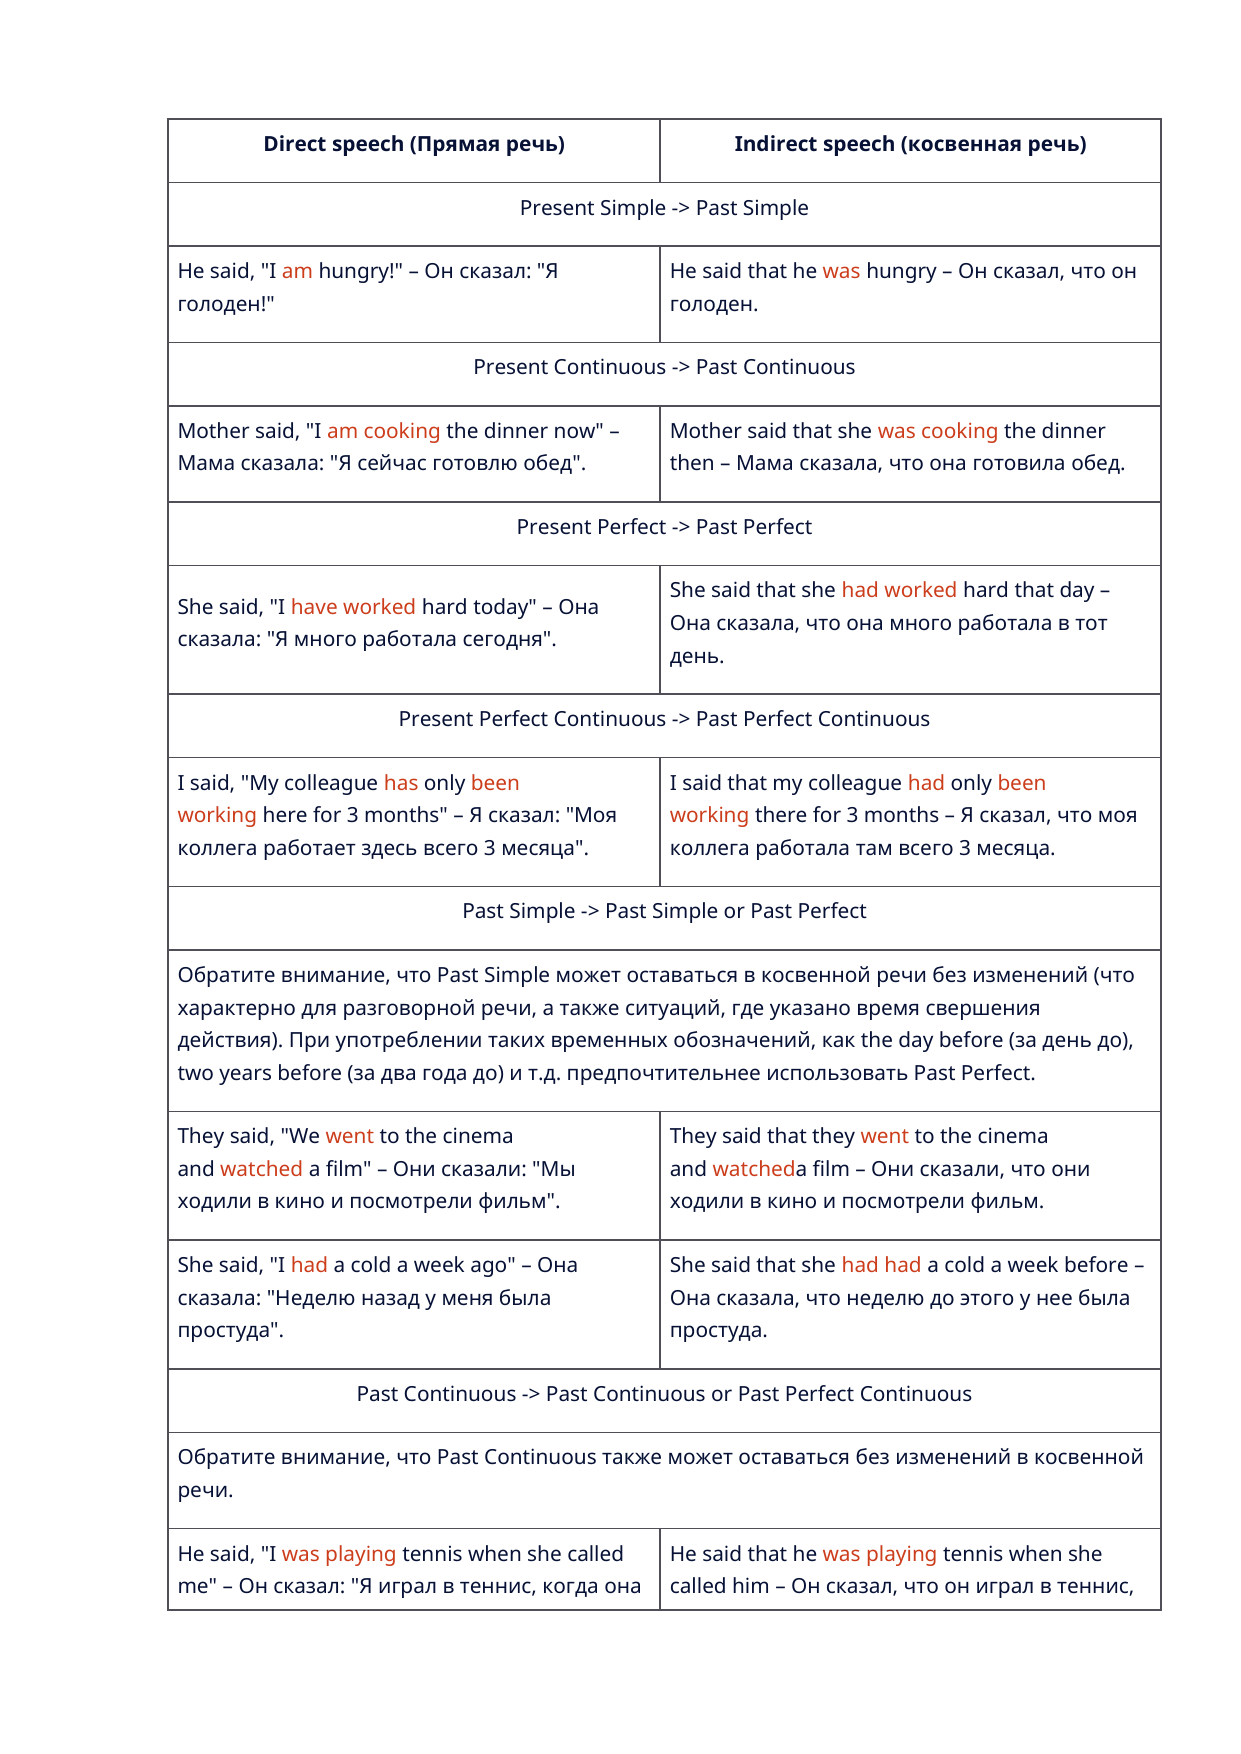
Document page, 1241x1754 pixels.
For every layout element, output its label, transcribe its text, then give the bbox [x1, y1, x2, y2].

table_cell He said that he was hungry – Он сказал, что он голоден. [661, 247, 1160, 341]
table_cell Past Continuous -> Past Continuous or Past Perfect Continuous [169, 1370, 1160, 1432]
table_cell Обратите внимание, что Past Simple может оставаться в косвенной речи без изменений (что характерно для разговорной речи, а также ситуаций, где указано время свершения действия). При употреблении таких временных обозначений, как the day before (за день до), two years before (за два года до) и т.д. предпочтительнее использовать Past Perfect. [169, 951, 1160, 1111]
table_cell Past Simple -> Past Simple or Past Perfect [169, 887, 1160, 949]
table_cell He said, "I am hungry!" – Он сказал: "Я голоден!" [169, 247, 659, 341]
table_cell Present Continuous -> Past Continuous [169, 343, 1160, 405]
table_cell She said, "I have worked hard today" – Она сказала: "Я много работала сегодня". [169, 566, 659, 693]
table_cell She said that she had worked hard that day – Она сказала, что она много работала в тот день. [661, 566, 1160, 693]
table_cell Mother said, "I am cooking the dinner now" – Мама сказала: "Я сейчас готовлю обед". [169, 407, 659, 501]
table_cell Present Perfect -> Past Perfect [169, 503, 1160, 564]
table_cell Present Perfect Continuous -> Past Perfect Continuous [169, 695, 1160, 757]
table_cell They said that they went to the cinema and watcheda film – Они сказали, что они ходили в кино и посмотрели фильм. [661, 1112, 1160, 1239]
table_header Indirect speech (косвенная речь) [661, 120, 1160, 182]
table_header Direct speech (Прямая речь) [169, 120, 659, 182]
table_cell She said, "I had a cold a week ago" – Она сказала: "Неделю назад у меня была простуда". [169, 1241, 659, 1368]
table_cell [661, 1529, 1160, 1609]
table_cell I said that my colleague had only been working there for 3 months – Я сказал, что моя коллега работала там всего 3 месяца. [661, 758, 1160, 886]
table_cell I said, "My colleague has only been working here for 3 months" – Я сказал: "Моя коллега работает здесь всего 3 месяца". [169, 758, 659, 886]
table_cell Present Simple -> Past Simple [169, 183, 1160, 245]
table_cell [169, 1529, 659, 1609]
table_cell They said, "We went to the cinema and watched a film" – Они сказали: "Мы ходили в кино и посмотрели фильм". [169, 1112, 659, 1239]
table_cell Обратите внимание, что Past Continuous также может оставаться без изменений в косвенной речи. [169, 1433, 1160, 1528]
table_cell She said that she had had a cold a week before – Она сказала, что неделю до этого у нее была простуда. [661, 1241, 1160, 1368]
table_cell Mother said that she was cooking the dinner then – Мама сказала, что она готовила обед. [661, 407, 1160, 501]
